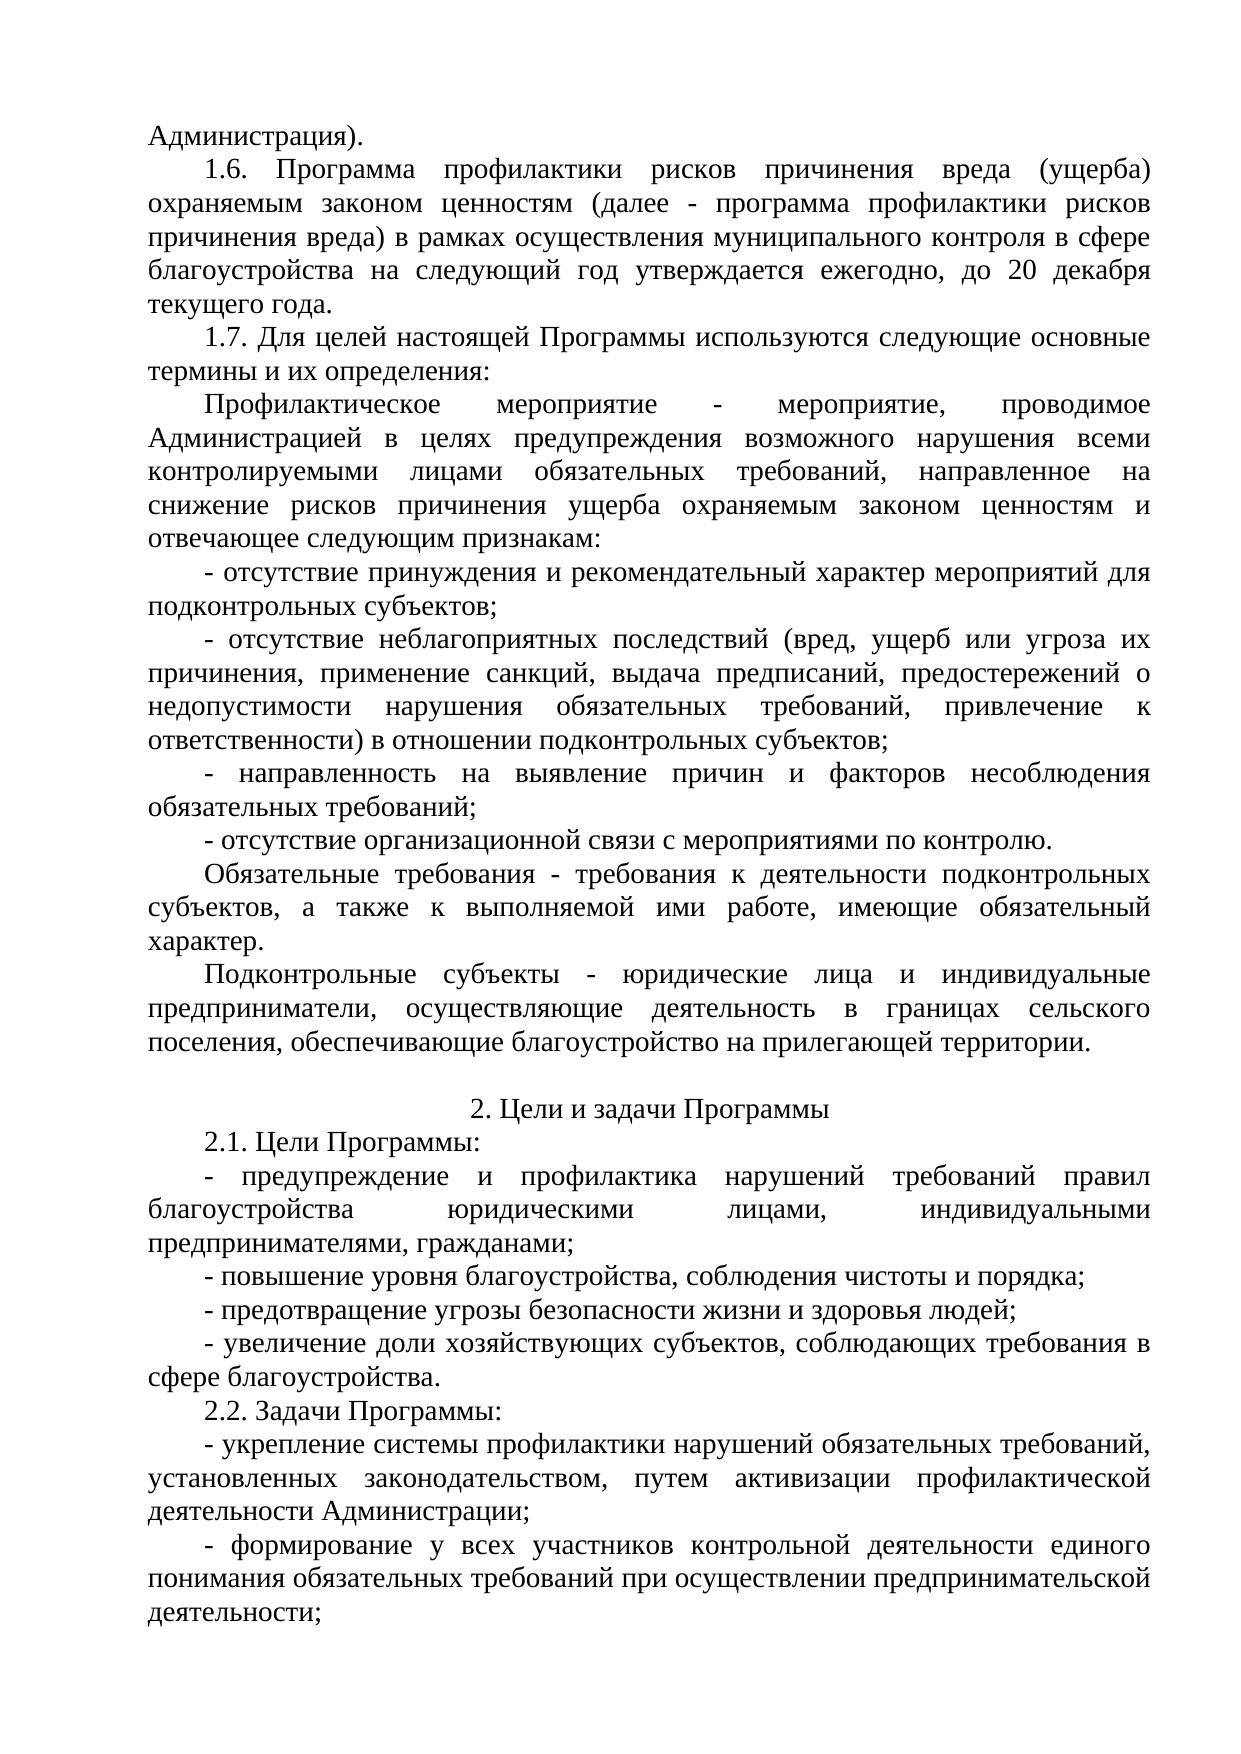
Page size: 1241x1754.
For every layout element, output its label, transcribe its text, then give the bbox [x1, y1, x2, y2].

text 2.2. Задачи Программы: [148, 1393, 1152, 1426]
text 2.1. Цели Программы: [148, 1124, 1152, 1158]
text - укрепление системы профилактики нарушений обязательных требований, установленных законодательством, путем активизации профилактической деятельности Администрации; [148, 1426, 1152, 1527]
text - направленность на выявление причин и факторов несоблюдения обязательных требований; [148, 755, 1152, 822]
text - отсутствие неблагоприятных последствий (вред, ущерб или угроза их причинения, применение санкций, выдача предписаний, предостережений о недопустимости нарушения обязательных требований, привлечение к ответственности) в отношении подконтрольных субъектов; [148, 621, 1152, 755]
text Подконтрольные субъекты - юридические лица и индивидуальные предприниматели, осуществляющие деятельность в границах сельского поселения, обеспечивающие благоустройство на прилегающей территории. [148, 957, 1152, 1057]
text - отсутствие принуждения и рекомендательный характер мероприятий для подконтрольных субъектов; [148, 554, 1152, 621]
text 1.7. Для целей настоящей Программы используются следующие основные термины и их определения: [148, 319, 1152, 386]
text - увеличение доли хозяйствующих субъектов, соблюдающих требования в сфере благоустройства. [148, 1326, 1152, 1393]
text - предупреждение и профилактика нарушений требований правил благоустройства юридическими лицами, индивидуальными предпринимателями, гражданами; [148, 1158, 1152, 1258]
text 2. Цели и задачи Программы [148, 1091, 1152, 1124]
text - отсутствие организационной связи с мероприятиями по контролю. [148, 822, 1152, 856]
text Профилактическое мероприятие - мероприятие, проводимое Администрацией в целях предупреждения возможного нарушения всеми контролируемыми лицами обязательных требований, направленное на снижение рисков причинения ущерба охраняемым законом ценностям и отвечающее следующим признакам: [148, 386, 1152, 554]
text - предотвращение угрозы безопасности жизни и здоровья людей; [148, 1292, 1152, 1326]
text - повышение уровня благоустройства, соблюдения чистоты и порядка; [148, 1258, 1152, 1292]
text Обязательные требования - требования к деятельности подконтрольных субъектов, а также к выполняемой ими работе, имеющие обязательный характер. [148, 856, 1152, 957]
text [148, 118, 1152, 152]
text 1.6. Программа профилактики рисков причинения вреда (ущерба) охраняемым законом ценностям (далее - программа профилактики рисков причинения вреда) в рамках осуществления муниципального контроля в сфере благоустройства на следующий год утверждается ежегодно, до 20 декабря текущего года. [148, 152, 1152, 319]
text - формирование у всех участников контрольной деятельности единого понимания обязательных требований при осуществлении предпринимательской деятельности; [148, 1527, 1152, 1627]
